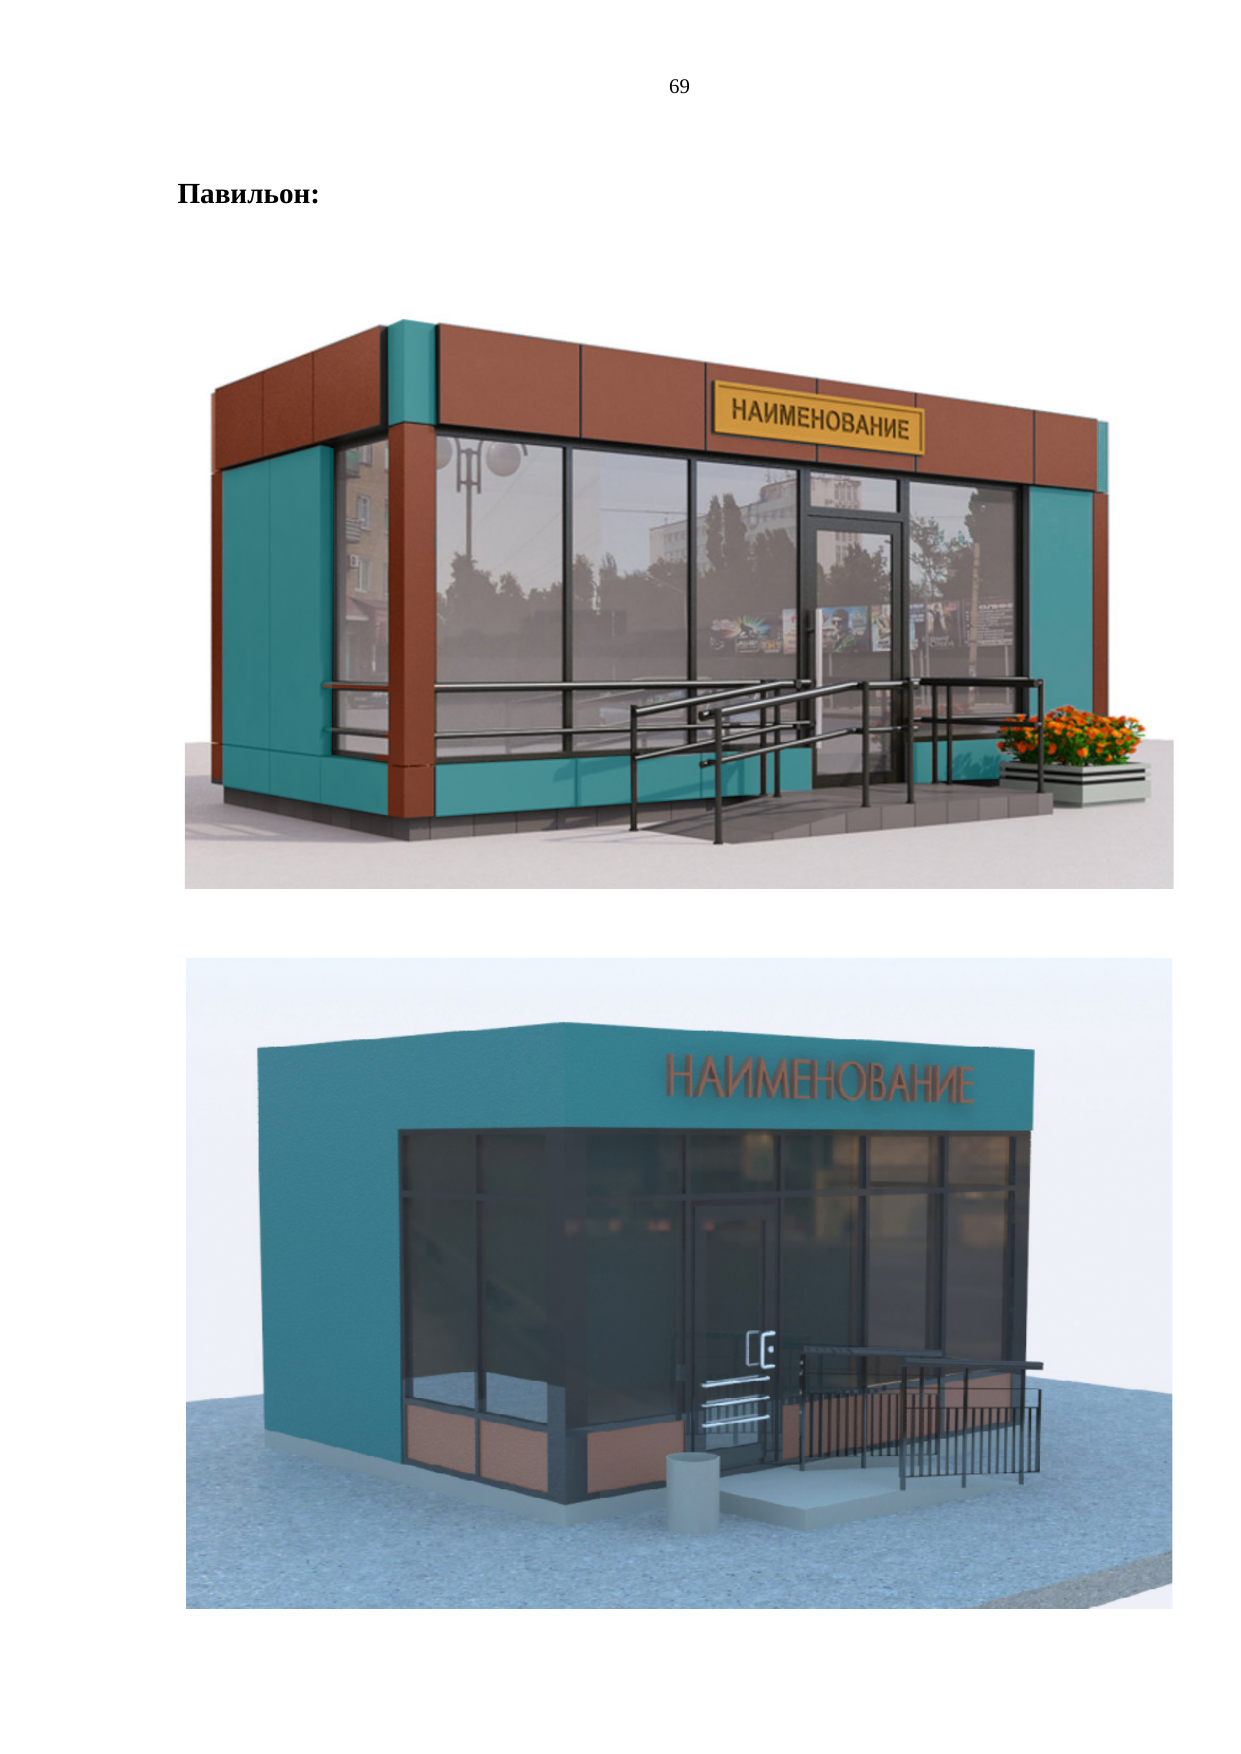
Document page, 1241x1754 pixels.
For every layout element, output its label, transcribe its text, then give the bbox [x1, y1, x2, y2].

picture [186, 958, 1173, 1609]
text Павильон: [177, 176, 1181, 210]
picture [184, 279, 1174, 889]
